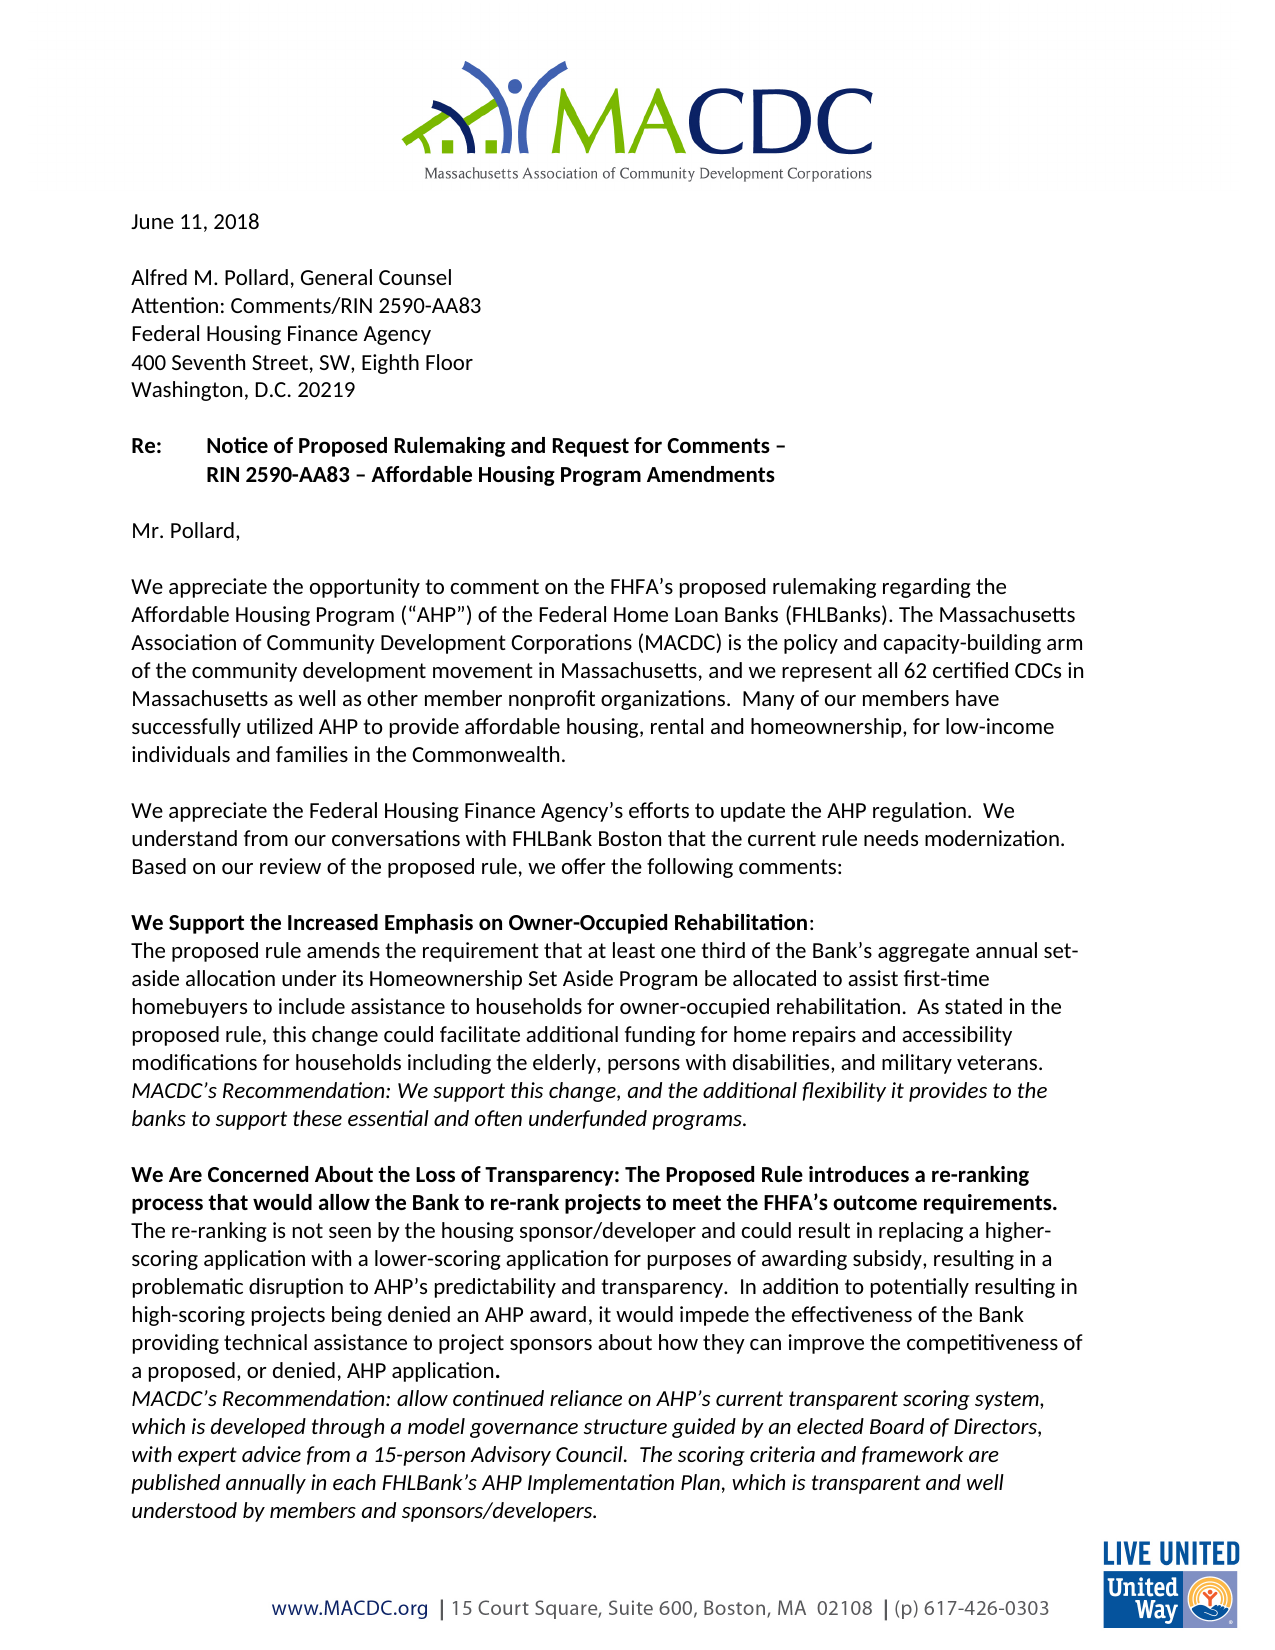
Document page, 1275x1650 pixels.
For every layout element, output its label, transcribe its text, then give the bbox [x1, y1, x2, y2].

text We Support the Increased Emphasis on Owner-Occupied Rehabilitation: [131, 908, 1087, 936]
text Federal Housing Finance Agency [131, 319, 1087, 348]
text MACDC’s Recommendation: We support this change, and the additional flexibility it provides to the banks to support these essential and often underfunded programs. [131, 1076, 1087, 1132]
text The proposed rule amends the requirement that at least one third of the Bank’s aggregate annual set-aside allocation under its Homeownership Set Aside Program be allocated to assist first-time homebuyers to include assistance to households for owner-occupied rehabilitation. As stated in the proposed rule, this change could facilitate additional funding for home repairs and accessibility modifications for households including the elderly, persons with disabilities, and military veterans. [131, 936, 1087, 1076]
text Attention: Comments/RIN 2590-AA83 [131, 292, 1087, 319]
text We appreciate the Federal Housing Finance Agency’s efforts to update the AHP regulation. We understand from our conversations with FHLBank Boston that the current rule needs modernization. Based on our review of the proposed rule, we offer the following comments: [131, 796, 1087, 880]
picture [28, 3, 1240, 191]
text Washington, D.C. 20219 [131, 376, 1087, 404]
text We appreciate the opportunity to comment on the FHFA’s proposed rulemaking regarding the Affordable Housing Program (“AHP”) of the Federal Home Loan Banks (FHLBanks). The Massachusetts Association of Community Development Corporations (MACDC) is the policy and capacity-building arm of the community development movement in Massachusetts, and we represent all 62 certified CDCs in Massachusetts as well as other member nonprofit organizations. Many of our members have successfully utilized AHP to provide affordable housing, rental and homeownership, for low-income individuals and families in the Commonwealth. [131, 572, 1087, 768]
text RIN 2590-AA83 – Affordable Housing Program Amendments [131, 460, 1087, 488]
text Alfred M. Pollard, General Counsel [131, 263, 1087, 292]
text 400 Seventh Street, SW, Eighth Floor [131, 348, 1087, 376]
text Re: Notice of Proposed Rulemaking and Request for Comments – [131, 432, 1087, 460]
text June 11, 2018 [131, 207, 1087, 236]
text Mr. Pollard, [131, 516, 1087, 544]
text MACDC’s Recommendation: allow continued reliance on AHP’s current transparent scoring system, which is developed through a model governance structure guided by an elected Board of Directors, with expert advice from a 15-person Advisory Council. The scoring criteria and framework are published annually in each FHLBank’s AHP Implementation Plan, which is transparent and well understood by members and sponsors/developers. [131, 1384, 1087, 1524]
picture [28, 1501, 1275, 1650]
text We Are Concerned About the Loss of Transparency: The Proposed Rule introduces a re-ranking process that would allow the Bank to re-rank projects to meet the FHFA’s outcome requirements. The re-ranking is not seen by the housing sponsor/developer and could result in replacing a higher-scoring application with a lower-scoring application for purposes of awarding subsidy, resulting in a problematic disruption to AHP’s predictability and transparency. In addition to potentially resulting in high-scoring projects being denied an AHP award, it would impede the effectiveness of the Bank providing technical assistance to project sponsors about how they can improve the competitiveness of a proposed, or denied, AHP application. [131, 1160, 1087, 1384]
